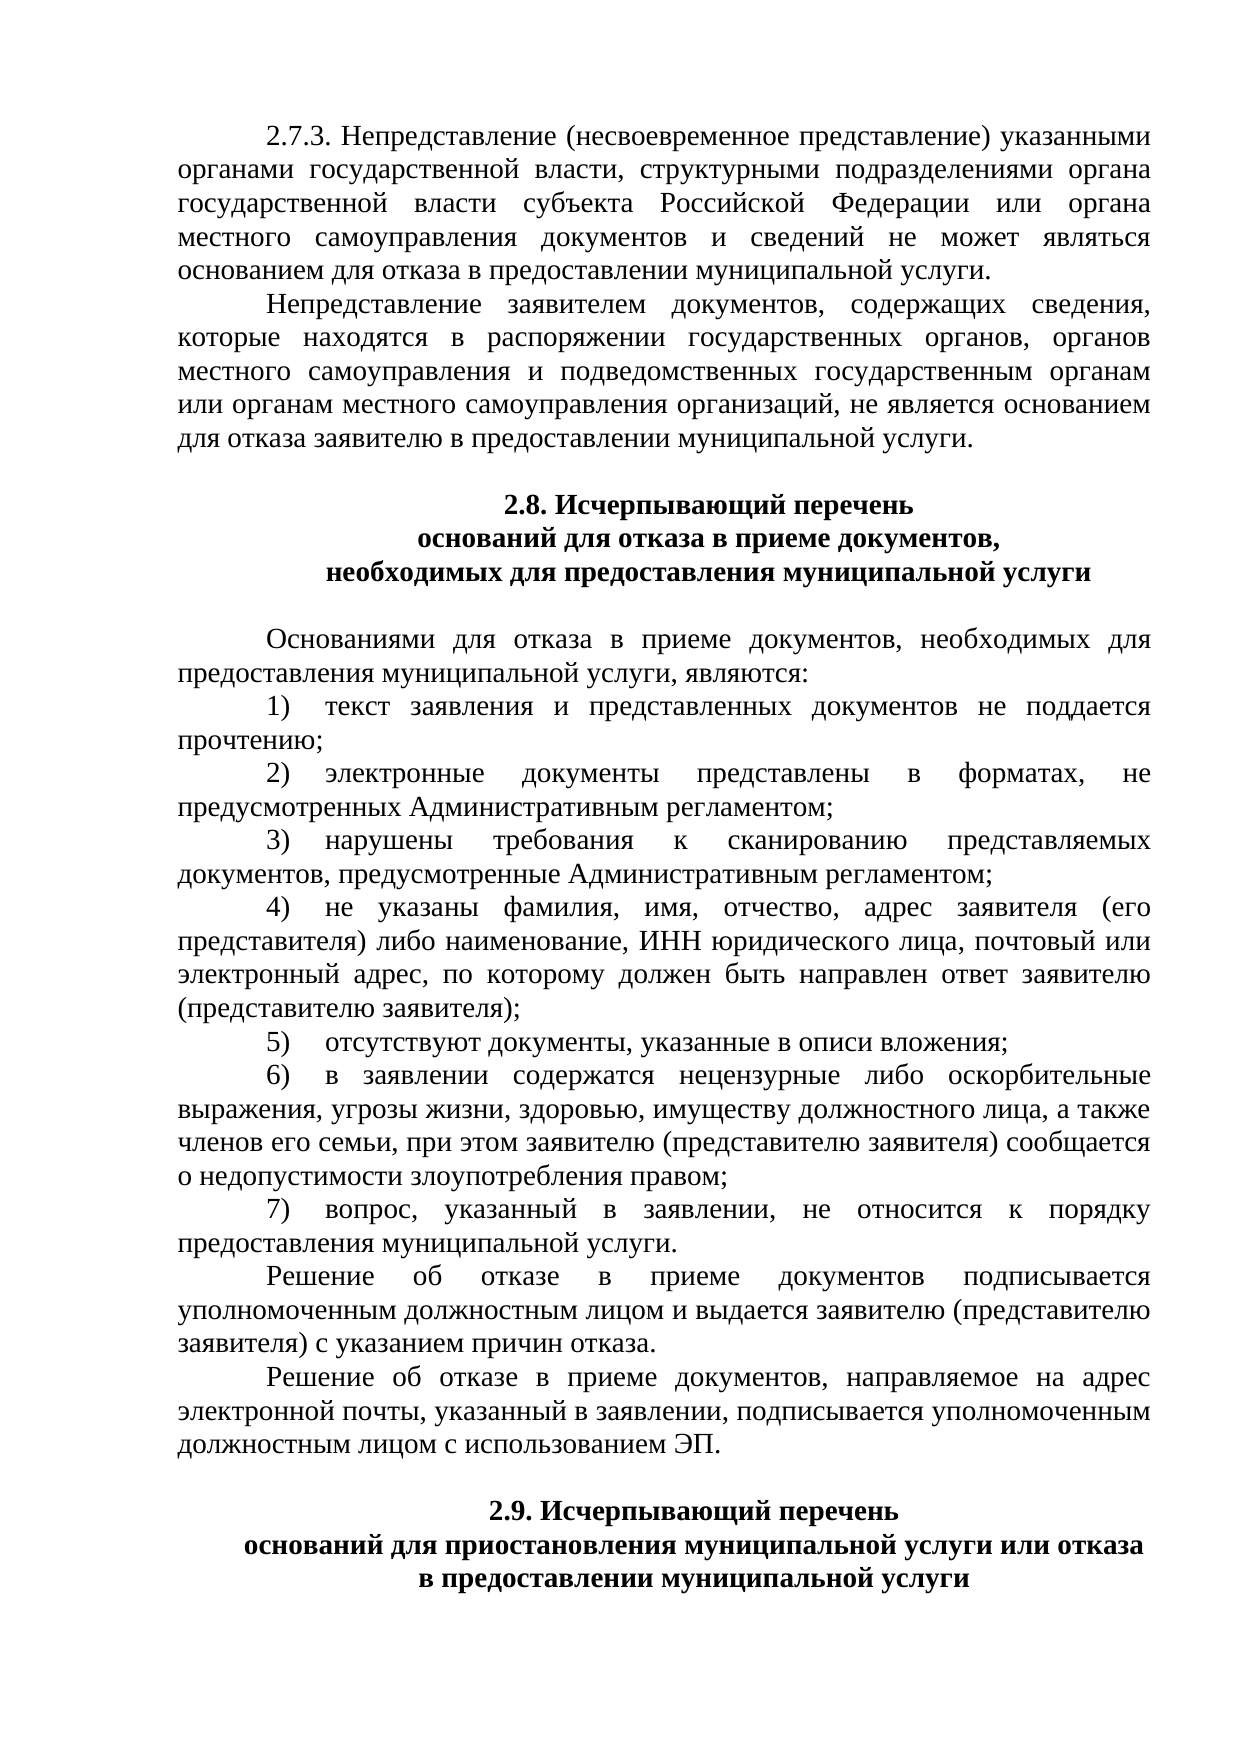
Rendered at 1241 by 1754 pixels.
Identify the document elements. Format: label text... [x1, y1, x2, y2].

text 6) в заявлении содержатся нецензурные либо оскорбительные выражения, угрозы жизни, здоровью, имуществу должностного лица, а также членов его семьи, при этом заявителю (представителю заявителя) сообщается о недопустимости злоупотребления правом; [177, 1057, 1152, 1191]
text 5) отсутствуют документы, указанные в описи вложения; [177, 1024, 1152, 1057]
text 2.9. Исчерпывающий перечень [148, 1493, 1152, 1527]
text Решение об отказе в приеме документов подписывается уполномоченным должностным лицом и выдается заявителю (представителю заявителя) с указанием причин отказа. [177, 1258, 1152, 1359]
text Непредставление заявителем документов, содержащих сведения, которые находятся в распоряжении государственных органов, органов местного самоуправления и подведомственных государственным органам или органам местного самоуправления организаций, не является основанием для отказа заявителю в предоставлении муниципальной услуги. [177, 286, 1152, 453]
text Решение об отказе в приеме документов, направляемое на адрес электронной почты, указанный в заявлении, подписывается уполномоченным должностным лицом с использованием ЭП. [177, 1359, 1152, 1460]
text 2.8. Исчерпывающий перечень [177, 487, 1152, 521]
text 1) текст заявления и представленных документов не поддается прочтению; [177, 688, 1152, 755]
text в предоставлении муниципальной услуги [148, 1560, 1152, 1594]
text оснований для отказа в приеме документов, [177, 521, 1152, 554]
text Основаниями для отказа в приеме документов, необходимых для предоставления муниципальной услуги, являются: [177, 621, 1152, 688]
text 7) вопрос, указанный в заявлении, не относится к порядку предоставления муниципальной услуги. [177, 1191, 1152, 1258]
text оснований для приостановления муниципальной услуги или отказа [148, 1527, 1152, 1560]
text 2) электронные документы представлены в форматах, не предусмотренных Административным регламентом; [177, 755, 1152, 822]
text 2.7.3. Непредставление (несвоевременное представление) указанными органами государственной власти, структурными подразделениями органа государственной власти субъекта Российской Федерации или органа местного самоуправления документов и сведений не может являться основанием для отказа в предоставлении муниципальной услуги. [177, 118, 1152, 286]
text 3) нарушены требования к сканированию представляемых документов, предусмотренные Административным регламентом; [177, 822, 1152, 889]
text необходимых для предоставления муниципальной услуги [177, 554, 1152, 588]
text 4) не указаны фамилия, имя, отчество, адрес заявителя (его представителя) либо наименование, ИНН юридического лица, почтовый или электронный адрес, по которому должен быть направлен ответ заявителю (представителю заявителя); [177, 889, 1152, 1024]
